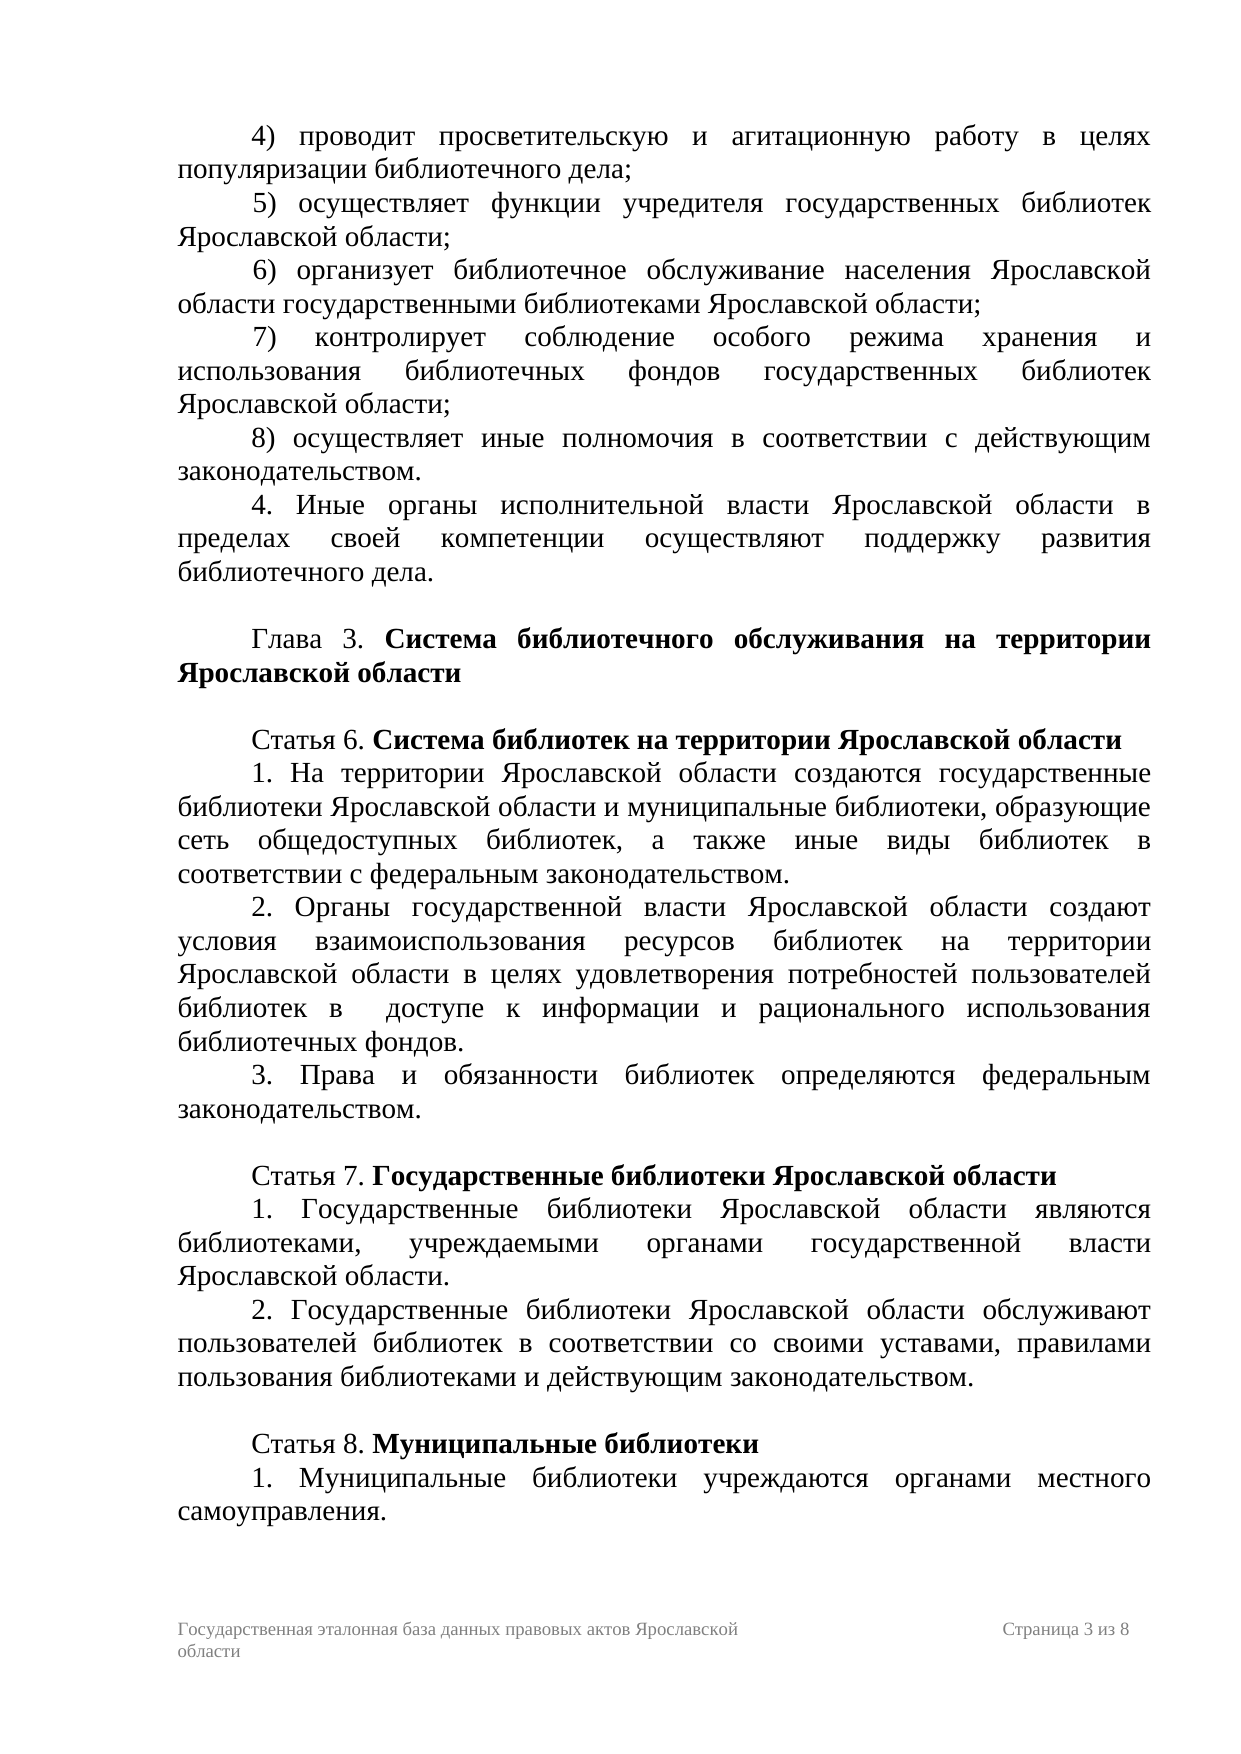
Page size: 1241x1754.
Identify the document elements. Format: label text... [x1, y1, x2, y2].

text 6) организует библиотечное обслуживание населения Ярославской области государственными библиотеками Ярославской области; [177, 252, 1152, 319]
text 4. Иные органы исполнительной власти Ярославской области в пределах своей компетенции осуществляют поддержку развития библиотечного дела. [177, 487, 1152, 588]
text 2. Государственные библиотеки Ярославской области обслуживают пользователей библиотек в соответствии со своими уставами, правилами пользования библиотеками и действующим законодательством. [177, 1292, 1152, 1393]
text 3. Права и обязанности библиотек определяются федеральным законодательством. [177, 1057, 1152, 1124]
text 7) контролирует соблюдение особого режима хранения и использования библиотечных фондов государственных библиотек Ярославской области; [177, 319, 1152, 420]
text 2. Органы государственной власти Ярославской области создают условия взаимоиспользования ресурсов библиотек на территории Ярославской области в целях удовлетворения потребностей пользователей библиотек в доступе к информации и рационального использования библиотечных фондов. [177, 889, 1152, 1057]
text 4) проводит просветительскую и агитационную работу в целях популяризации библиотечного дела; [177, 118, 1152, 185]
text Статья 8. Муниципальные библиотеки [177, 1426, 1152, 1460]
text 8) осуществляет иные полномочия в соответствии с действующим законодательством. [177, 420, 1152, 487]
text 1. Муниципальные библиотеки учреждаются органами местного самоуправления. [177, 1460, 1152, 1527]
text Статья 7. Государственные библиотеки Ярославской области [177, 1158, 1152, 1191]
text 1. На территории Ярославской области создаются государственные библиотеки Ярославской области и муниципальные библиотеки, образующие сеть общедоступных библиотек, а также иные виды библиотек в соответствии с федеральным законодательством. [177, 755, 1152, 889]
text 5) осуществляет функции учредителя государственных библиотек Ярославской области; [177, 185, 1152, 252]
text Статья 6. Система библиотек на территории Ярославской области [177, 722, 1152, 755]
text Глава 3. Система библиотечного обслуживания на территории Ярославской области [177, 621, 1152, 688]
text 1. Государственные библиотеки Ярославской области являются библиотеками, учреждаемыми органами государственной власти Ярославской области. [177, 1191, 1152, 1292]
